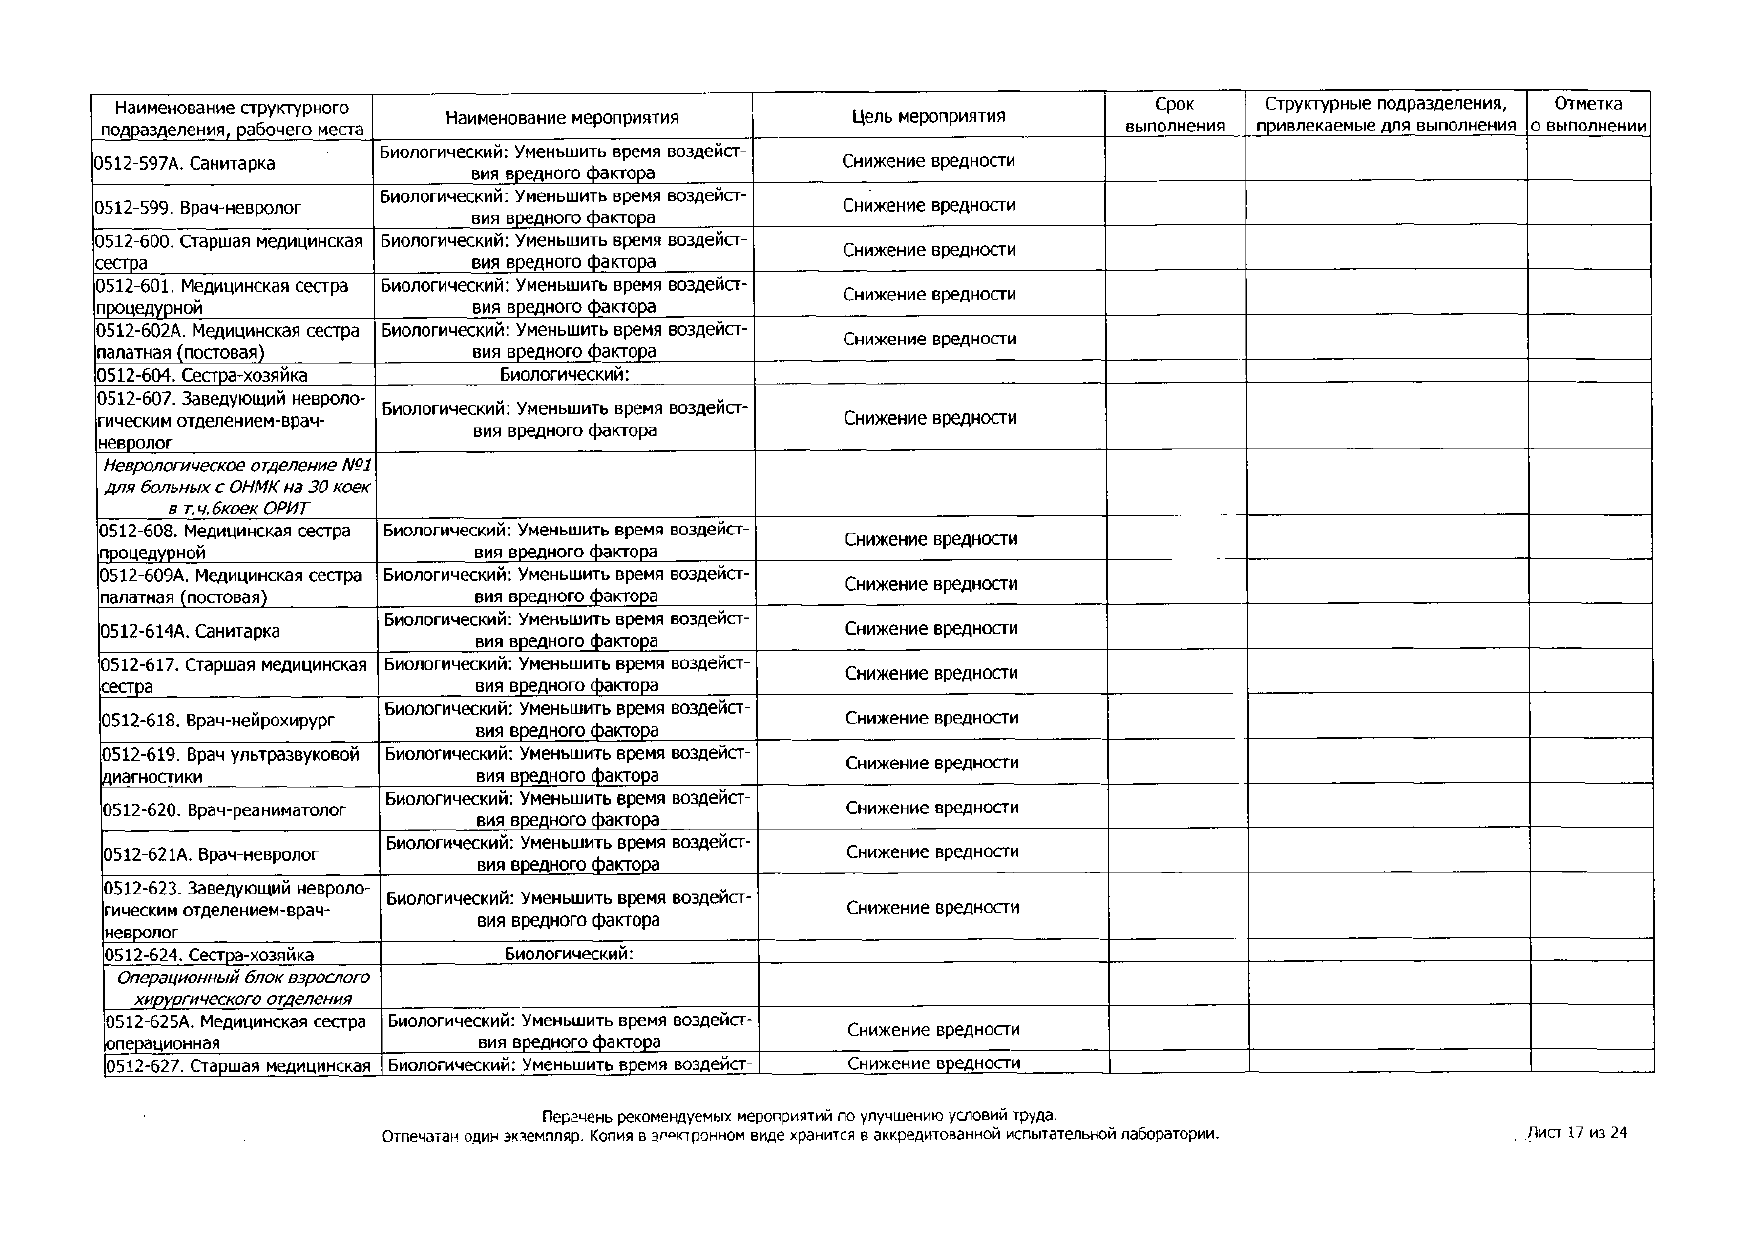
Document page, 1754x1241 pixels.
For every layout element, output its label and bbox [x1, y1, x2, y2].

picture [88, 88, 1666, 1148]
